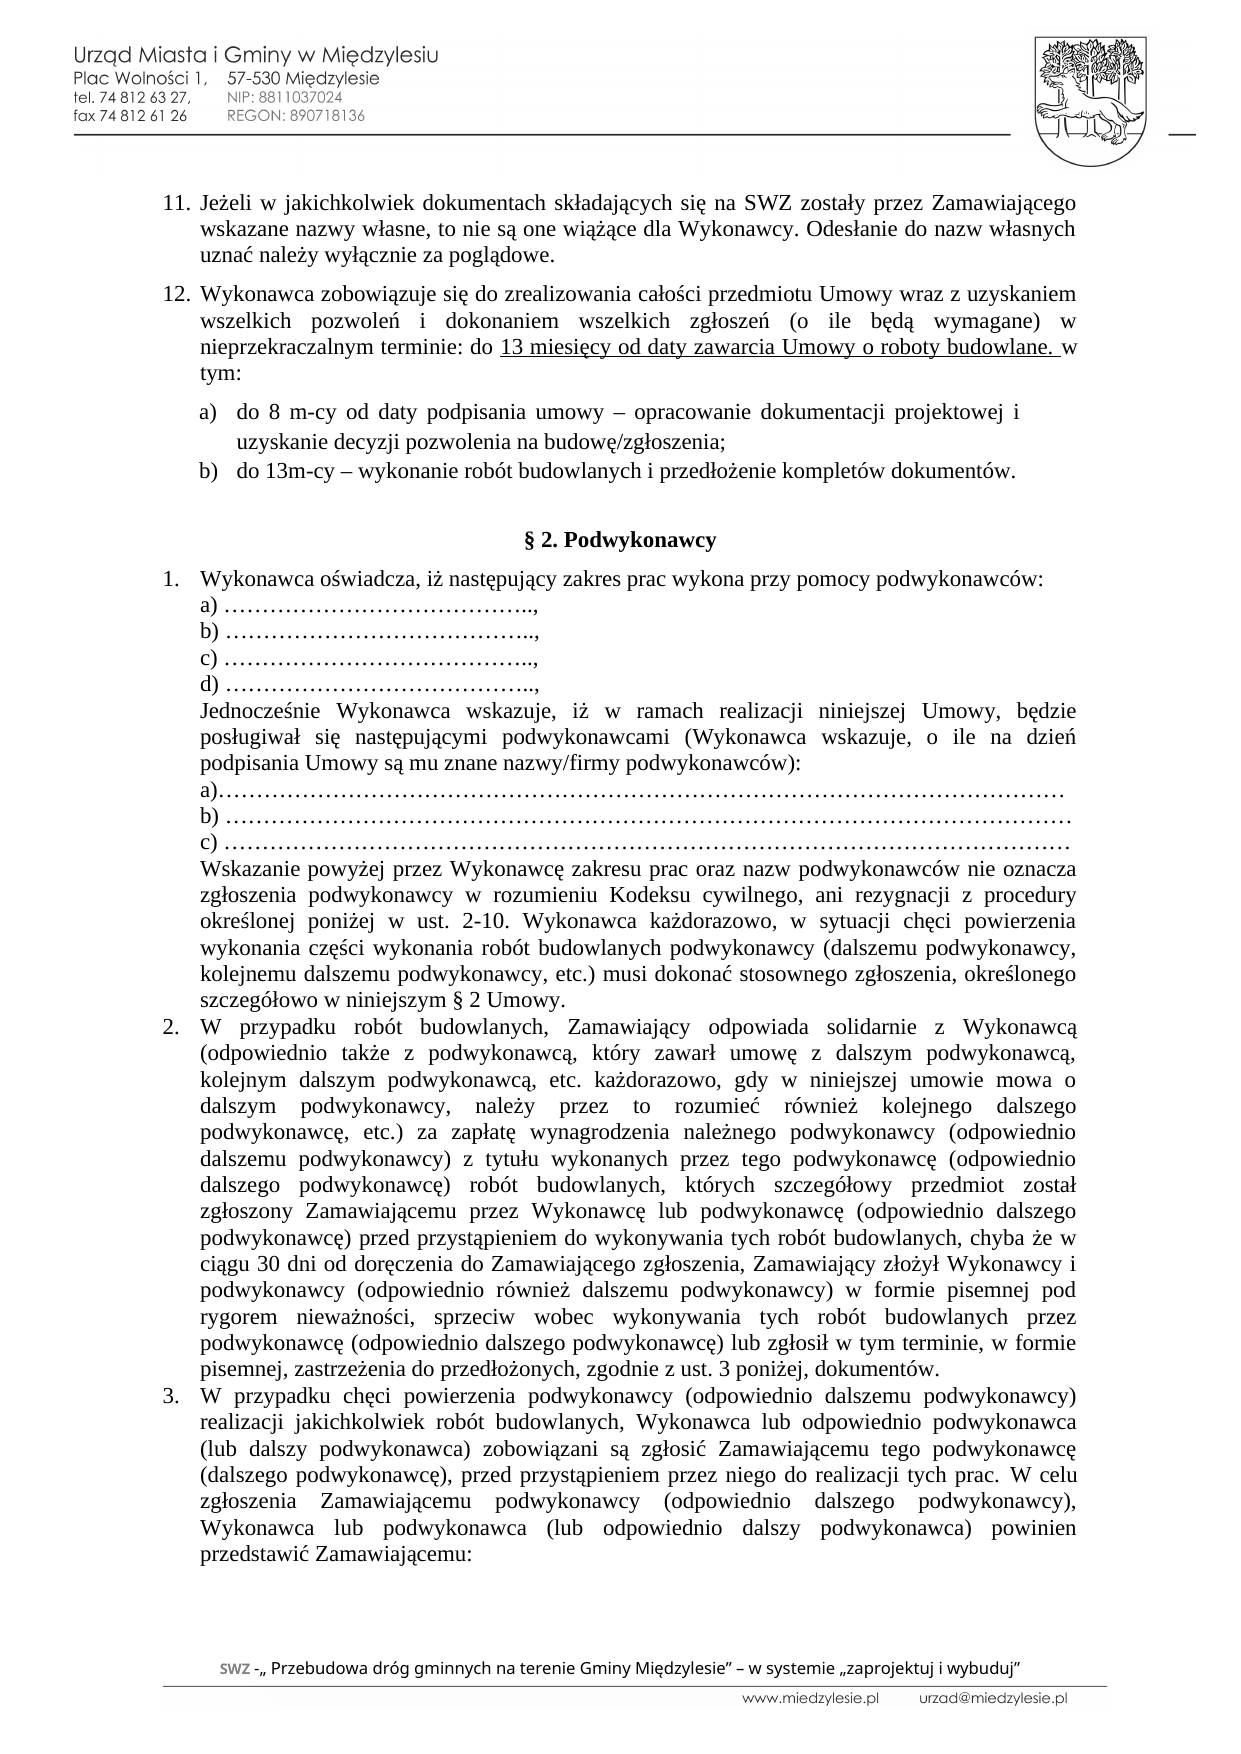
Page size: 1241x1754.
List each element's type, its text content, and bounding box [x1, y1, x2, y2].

text b) ………………………………….., [200, 618, 1078, 644]
text d) ………………………………….., [200, 670, 1078, 697]
picture [162, 1683, 1108, 1709]
text § 2. Podwykonawcy [162, 526, 1078, 552]
text c) ………………………………….., [200, 644, 1078, 670]
text a) ………………………………….., [200, 591, 1078, 618]
text b) ………………………………………………………………………………………………… [200, 802, 1078, 828]
picture [73, 29, 1196, 175]
text a)………………………………………………………………………………………………… [200, 776, 1078, 802]
list W przypadku chęci powierzenia podwykonawcy (odpowiednio dalszemu podwykonawcy) realizacji jakichkolwiek robót budowlanych, Wykonawca lub odpowiednio podwykonawca (lub dalszy podwykonawca) zobowiązani są zgłosić Zamawiającemu tego podwykonawcę (dalszego podwykonawcę), przed przystąpieniem przez niego do realizacji tych prac. W celu zgłoszenia Zamawiającemu podwykonawcy (odpowiednio dalszego podwykonawcy), Wykonawca lub podwykonawca (lub odpowiednio dalszy podwykonawca) powinien przedstawić Zamawiającemu: [162, 1382, 1078, 1566]
text Wskazanie powyżej przez Wykonawcę zakresu prac oraz nazw podwykonawców nie oznacza zgłoszenia podwykonawcy w rozumieniu Kodeksu cywilnego, ani rezygnacji z procedury określonej poniżej w ust. 2-10. Wykonawca każdorazowo, w sytuacji chęci powierzenia wykonania części wykonania robót budowlanych podwykonawcy (dalszemu podwykonawcy, kolejnemu dalszemu podwykonawcy, etc.) musi dokonać stosownego zgłoszenia, określonego szczegółowo w niniejszym § 2 Umowy. [200, 855, 1078, 1013]
text Jednocześnie Wykonawca wskazuje, iż w ramach realizacji niniejszej Umowy, będzie posługiwał się następującymi podwykonawcami (Wykonawca wskazuje, o ile na dzień podpisania Umowy są mu znane nazwy/firmy podwykonawców): [200, 697, 1078, 776]
list do 13m-cy – wykonanie robót budowlanych i przedłożenie kompletów dokumentów. [199, 457, 1021, 483]
list Wykonawca zobowiązuje się do zrealizowania całości przedmiotu Umowy wraz z uzyskaniem wszelkich pozwoleń i dokonaniem wszelkich zgłoszeń (o ile będą wymagane) w nieprzekraczalnym terminie: do 13 miesięcy od daty zawarcia Umowy o roboty budowlane. w tym: [162, 280, 1078, 386]
list Wykonawca oświadcza, iż następujący zakres prac wykona przy pomocy podwykonawców: [162, 565, 1078, 591]
list do 8 m-cy od daty podpisania umowy – opracowanie dokumentacji projektowej i uzyskanie decyzji pozwolenia na budowę/zgłoszenia; [199, 398, 1021, 454]
list W przypadku robót budowlanych, Zamawiający odpowiada solidarnie z Wykonawcą (odpowiednio także z podwykonawcą, który zawarł umowę z dalszym podwykonawcą, kolejnym dalszym podwykonawcą, etc. każdorazowo, gdy w niniejszej umowie mowa o dalszym podwykonawcy, należy przez to rozumieć również kolejnego dalszego podwykonawcę, etc.) za zapłatę wynagrodzenia należnego podwykonawcy (odpowiednio dalszemu podwykonawcy) z tytułu wykonanych przez tego podwykonawcę (odpowiednio dalszego podwykonawcę) robót budowlanych, których szczegółowy przedmiot został zgłoszony Zamawiającemu przez Wykonawcę lub podwykonawcę (odpowiednio dalszego podwykonawcę) przed przystąpieniem do wykonywania tych robót budowlanych, chyba że w ciągu 30 dni od doręczenia do Zamawiającego zgłoszenia, Zamawiający złożył Wykonawcy i podwykonawcy (odpowiednio również dalszemu podwykonawcy) w formie pisemnej pod rygorem nieważności, sprzeciw wobec wykonywania tych robót budowlanych przez podwykonawcę (odpowiednio dalszego podwykonawcę) lub zgłosił w tym terminie, w formie pisemnej, zastrzeżenia do przedłożonych, zgodnie z ust. 3 poniżej, dokumentów. [162, 1013, 1078, 1382]
text c) ………………………………………………………………………………………………… [200, 828, 1078, 855]
list Jeżeli w jakichkolwiek dokumentach składających się na SWZ zostały przez Zamawiającego wskazane nazwy własne, to nie są one wiążące dla Wykonawcy. Odesłanie do nazw własnych uznać należy wyłącznie za poglądowe. [162, 189, 1078, 268]
